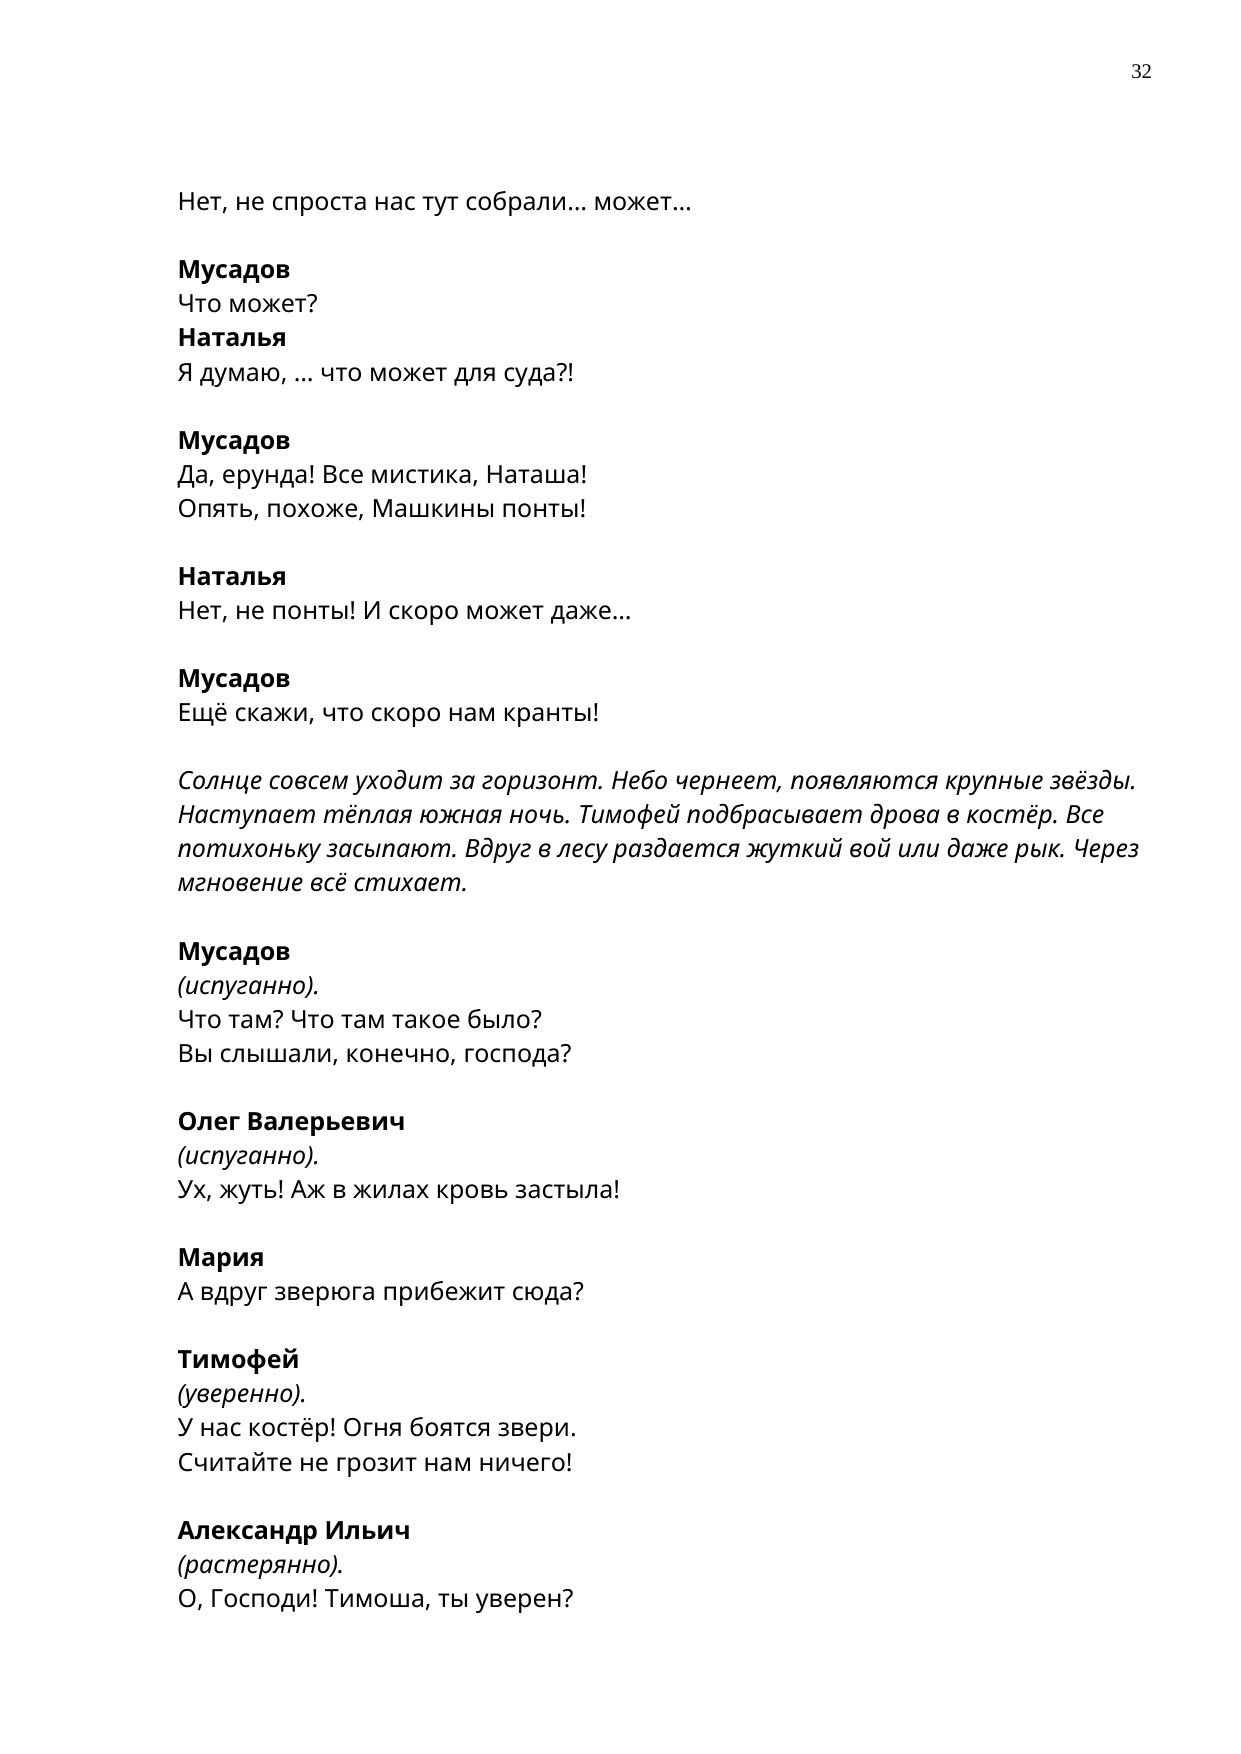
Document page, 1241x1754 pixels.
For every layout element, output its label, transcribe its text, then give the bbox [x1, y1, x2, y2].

text Ещё скажи, что скоро нам кранты! [177, 695, 1152, 729]
text Да, ерунда! Все мистика, Наташа! [177, 456, 1152, 490]
text Что там? Что там такое было? [177, 1001, 1152, 1035]
text Тимофей [177, 1342, 1152, 1376]
text Мусадов [177, 252, 1152, 286]
text Мусадов [177, 933, 1152, 967]
text Мусадов [177, 422, 1152, 456]
text Мусадов [177, 661, 1152, 695]
text Наталья [177, 320, 1152, 354]
text Мария [177, 1240, 1152, 1274]
text Александр Ильич [177, 1512, 1152, 1546]
text А вдруг зверюга прибежит сюда? [177, 1274, 1152, 1308]
text Я думаю, … что может для суда?! [177, 354, 1152, 388]
text Наталья [177, 558, 1152, 593]
text (испуганно). [177, 967, 1152, 1001]
text Нет, не спроста нас тут собрали… может… [177, 184, 1152, 218]
text Солнце совсем уходит за горизонт. Небо чернеет, появляются крупные звёзды. Наступает тёплая южная ночь. Тимофей подбрасывает дрова в костёр. Все потихоньку засыпают. Вдруг в лесу раздается жуткий вой или даже рык. Через мгновение всё стихает. [177, 763, 1152, 899]
text (испуганно). [177, 1138, 1152, 1172]
text Что может? [177, 286, 1152, 320]
text (растерянно). [177, 1546, 1152, 1580]
text У нас костёр! Огня боятся звери. [177, 1410, 1152, 1444]
text Олег Валерьевич [177, 1103, 1152, 1138]
text Нет, не понты! И скоро может даже… [177, 593, 1152, 627]
text (уверенно). [177, 1376, 1152, 1410]
text Вы слышали, конечно, господа? [177, 1035, 1152, 1069]
text Считайте не грозит нам ничего! [177, 1444, 1152, 1478]
text О, Господи! Тимоша, ты уверен? [177, 1580, 1152, 1614]
text Ух, жуть! Аж в жилах кровь застыла! [177, 1172, 1152, 1206]
text Опять, похоже, Машкины понты! [177, 490, 1152, 524]
